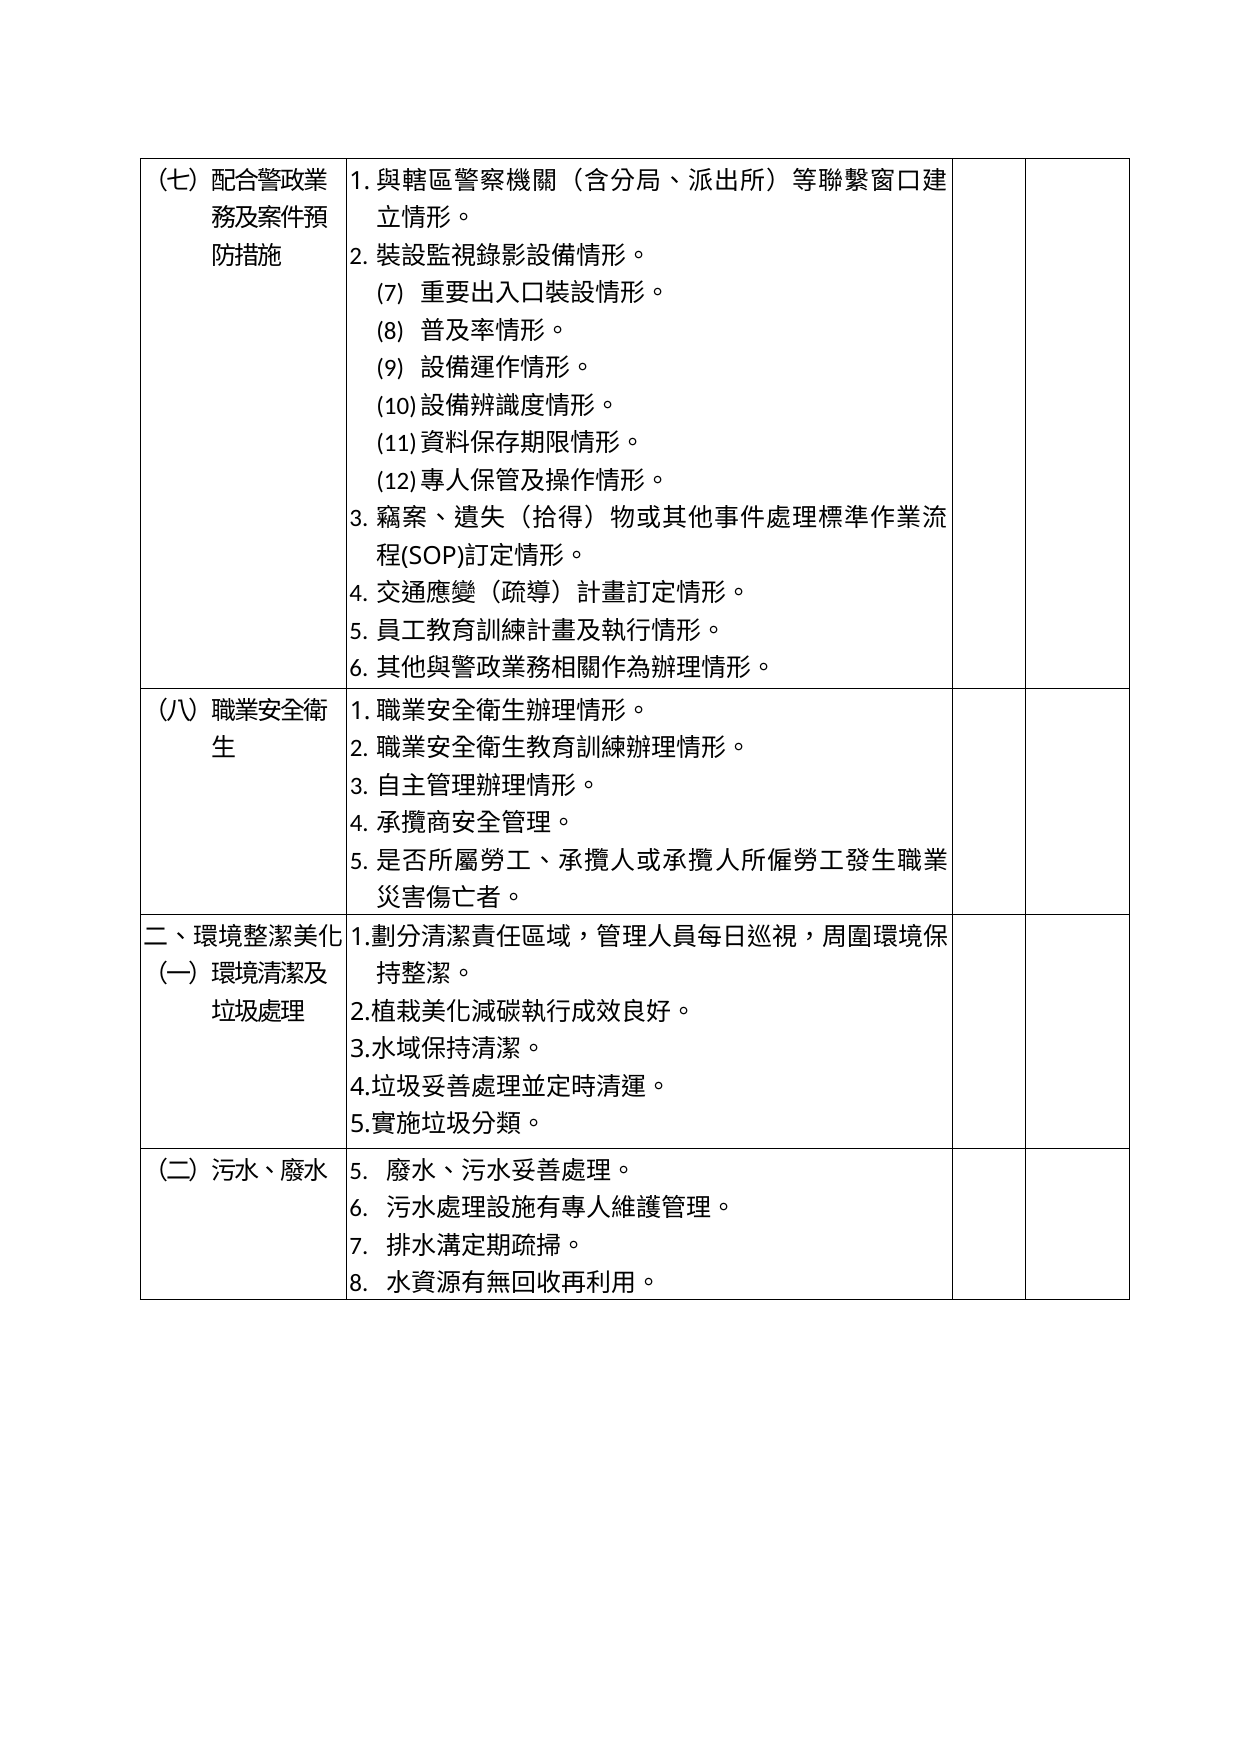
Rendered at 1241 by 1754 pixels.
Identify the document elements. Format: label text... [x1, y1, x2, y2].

table_cell 職業安全衛生辦理情形。 職業安全衛生教育訓練辦理情形。 自主管理辦理情形。 承攬商安全管理。 是否所屬勞工、承攬人或承攬人所僱勞工發生職業災害傷亡者。 [347, 689, 952, 914]
table_cell [953, 1149, 1025, 1299]
table_cell [1026, 159, 1129, 688]
table_cell [1026, 1149, 1129, 1299]
table_cell （七）配合警政業務及案件預防措施 [141, 159, 346, 688]
table_cell [1026, 915, 1129, 1148]
table_cell [953, 915, 1025, 1148]
table_cell 廢水、污水妥善處理。 污水處理設施有專人維護管理。 排水溝定期疏掃。 水資源有無回收再利用。 [347, 1149, 952, 1299]
table_cell 與轄區警察機關（含分局、派出所）等聯繫窗口建立情形。 裝設監視錄影設備情形。 重要出入口裝設情形。 普及率情形。 設備運作情形。 設備辨識度情形。 資料保存期限情形。 專人保管及操作情形。 竊案、遺失（拾得）物或其他事件處理標準作業流程(SOP)訂定情形。 交通應變（疏導）計畫訂定情形。 員工教育訓練計畫及執行情形。 其他與警政業務相關作為辦理情形。 [347, 159, 952, 688]
table_cell [953, 689, 1025, 914]
table_cell 1.劃分清潔責任區域，管理人員每日巡視，周圍環境保持整潔。 2.植栽美化減碳執行成效良好。 3.水域保持清潔。 4.垃圾妥善處理並定時清運。 5.實施垃圾分類。 [347, 915, 952, 1148]
table_cell 二、環境整潔美化 （一）環境清潔及垃圾處理 [141, 915, 346, 1148]
table_cell [1026, 689, 1129, 914]
table_cell [953, 159, 1025, 688]
table_cell （二）污水、廢水 [141, 1149, 346, 1299]
table_cell （八）職業安全衛生 [141, 689, 346, 914]
